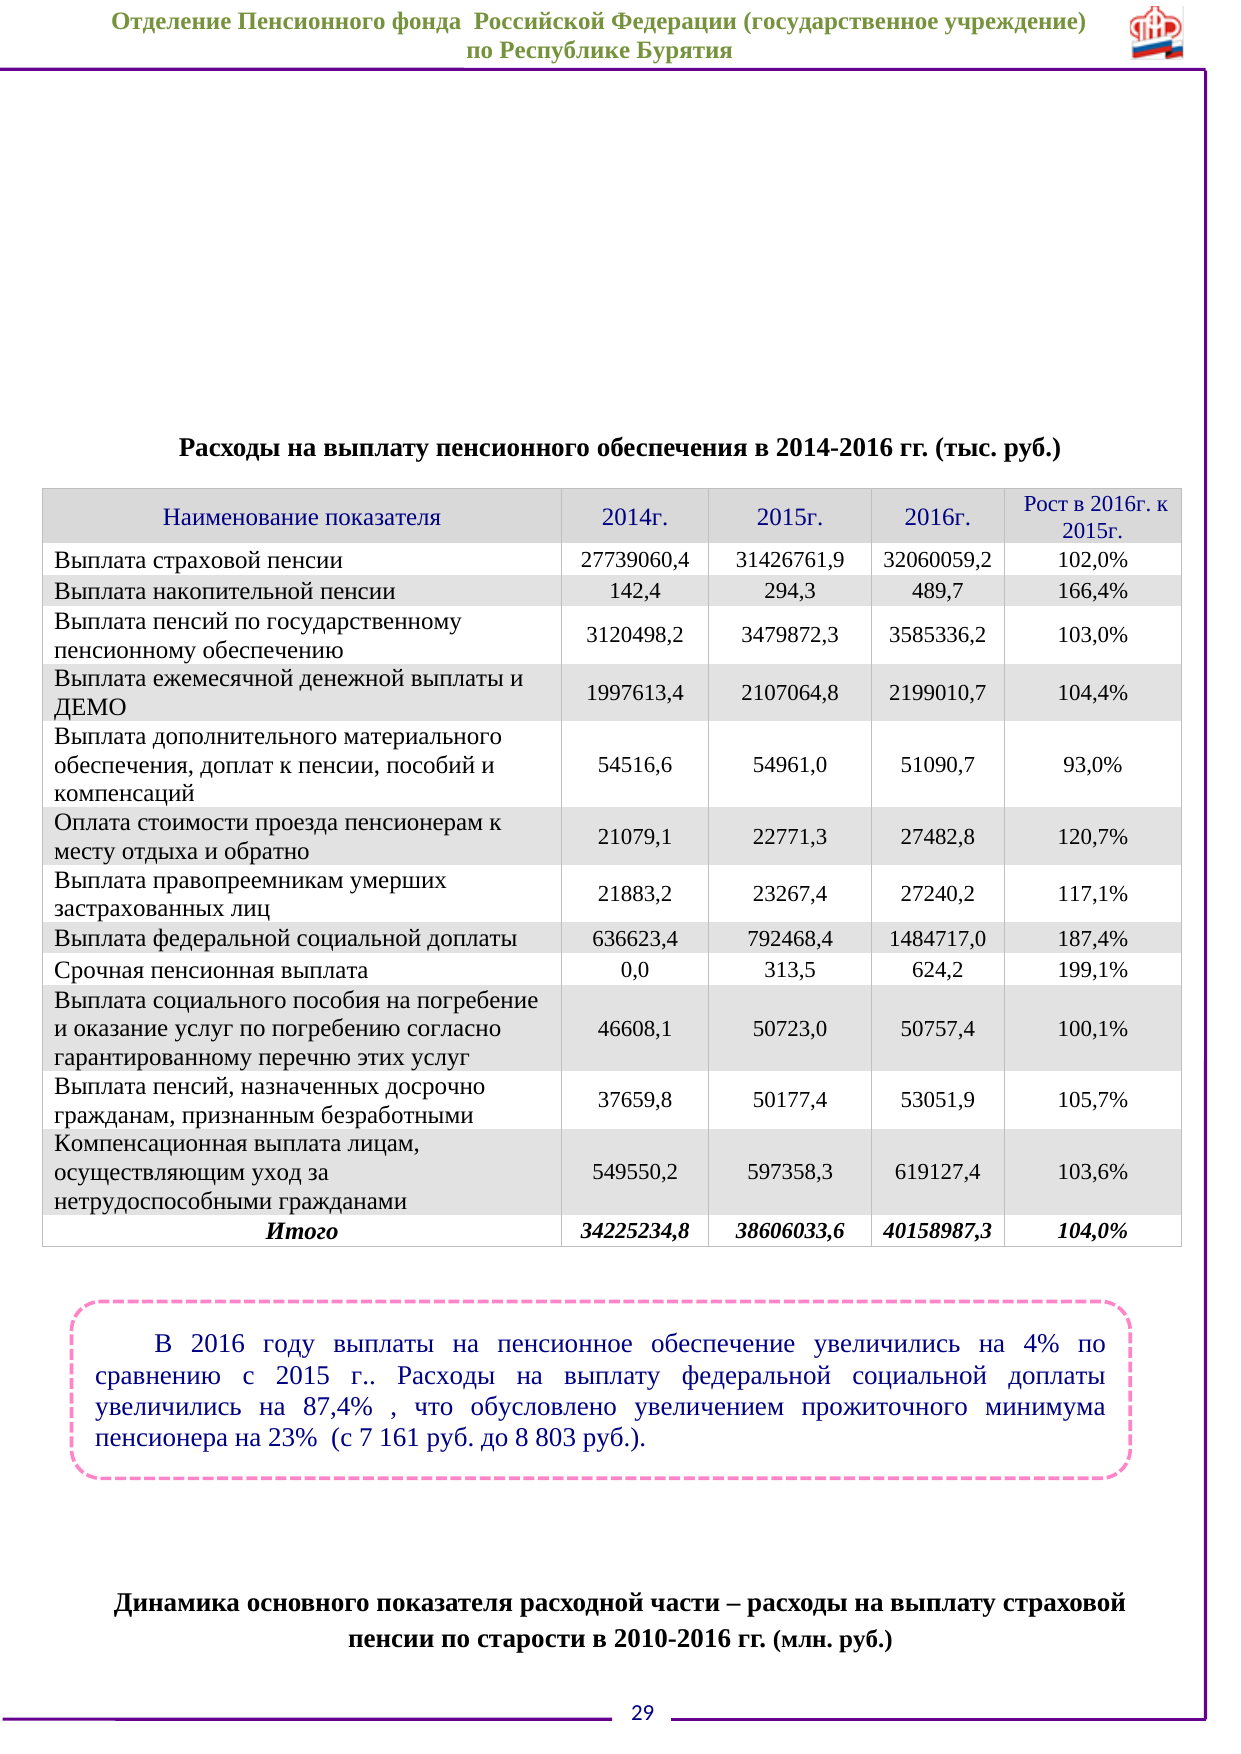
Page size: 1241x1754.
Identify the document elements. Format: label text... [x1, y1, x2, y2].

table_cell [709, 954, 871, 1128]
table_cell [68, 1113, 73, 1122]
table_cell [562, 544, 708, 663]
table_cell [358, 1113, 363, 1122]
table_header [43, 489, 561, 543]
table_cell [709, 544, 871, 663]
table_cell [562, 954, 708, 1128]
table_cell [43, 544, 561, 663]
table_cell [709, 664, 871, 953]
text Динамика основного показателя расходной части – расходы на выплату страховой пенсии по старости в 2010-2016 гг. (млн. руб.) [103, 1586, 1137, 1653]
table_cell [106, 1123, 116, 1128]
picture [1129, 6, 1185, 61]
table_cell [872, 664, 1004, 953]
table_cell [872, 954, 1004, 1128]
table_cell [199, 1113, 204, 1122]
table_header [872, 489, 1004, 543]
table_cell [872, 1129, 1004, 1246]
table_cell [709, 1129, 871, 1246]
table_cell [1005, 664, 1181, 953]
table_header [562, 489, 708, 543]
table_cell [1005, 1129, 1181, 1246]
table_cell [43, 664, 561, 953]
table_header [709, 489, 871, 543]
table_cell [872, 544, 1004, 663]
text Расходы на выплату пенсионного обеспечения в 2014-2016 гг. (тыс. руб.) [103, 431, 1137, 462]
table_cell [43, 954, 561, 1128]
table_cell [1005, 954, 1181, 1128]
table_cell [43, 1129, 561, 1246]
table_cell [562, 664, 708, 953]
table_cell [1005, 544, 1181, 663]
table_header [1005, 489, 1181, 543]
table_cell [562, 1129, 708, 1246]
